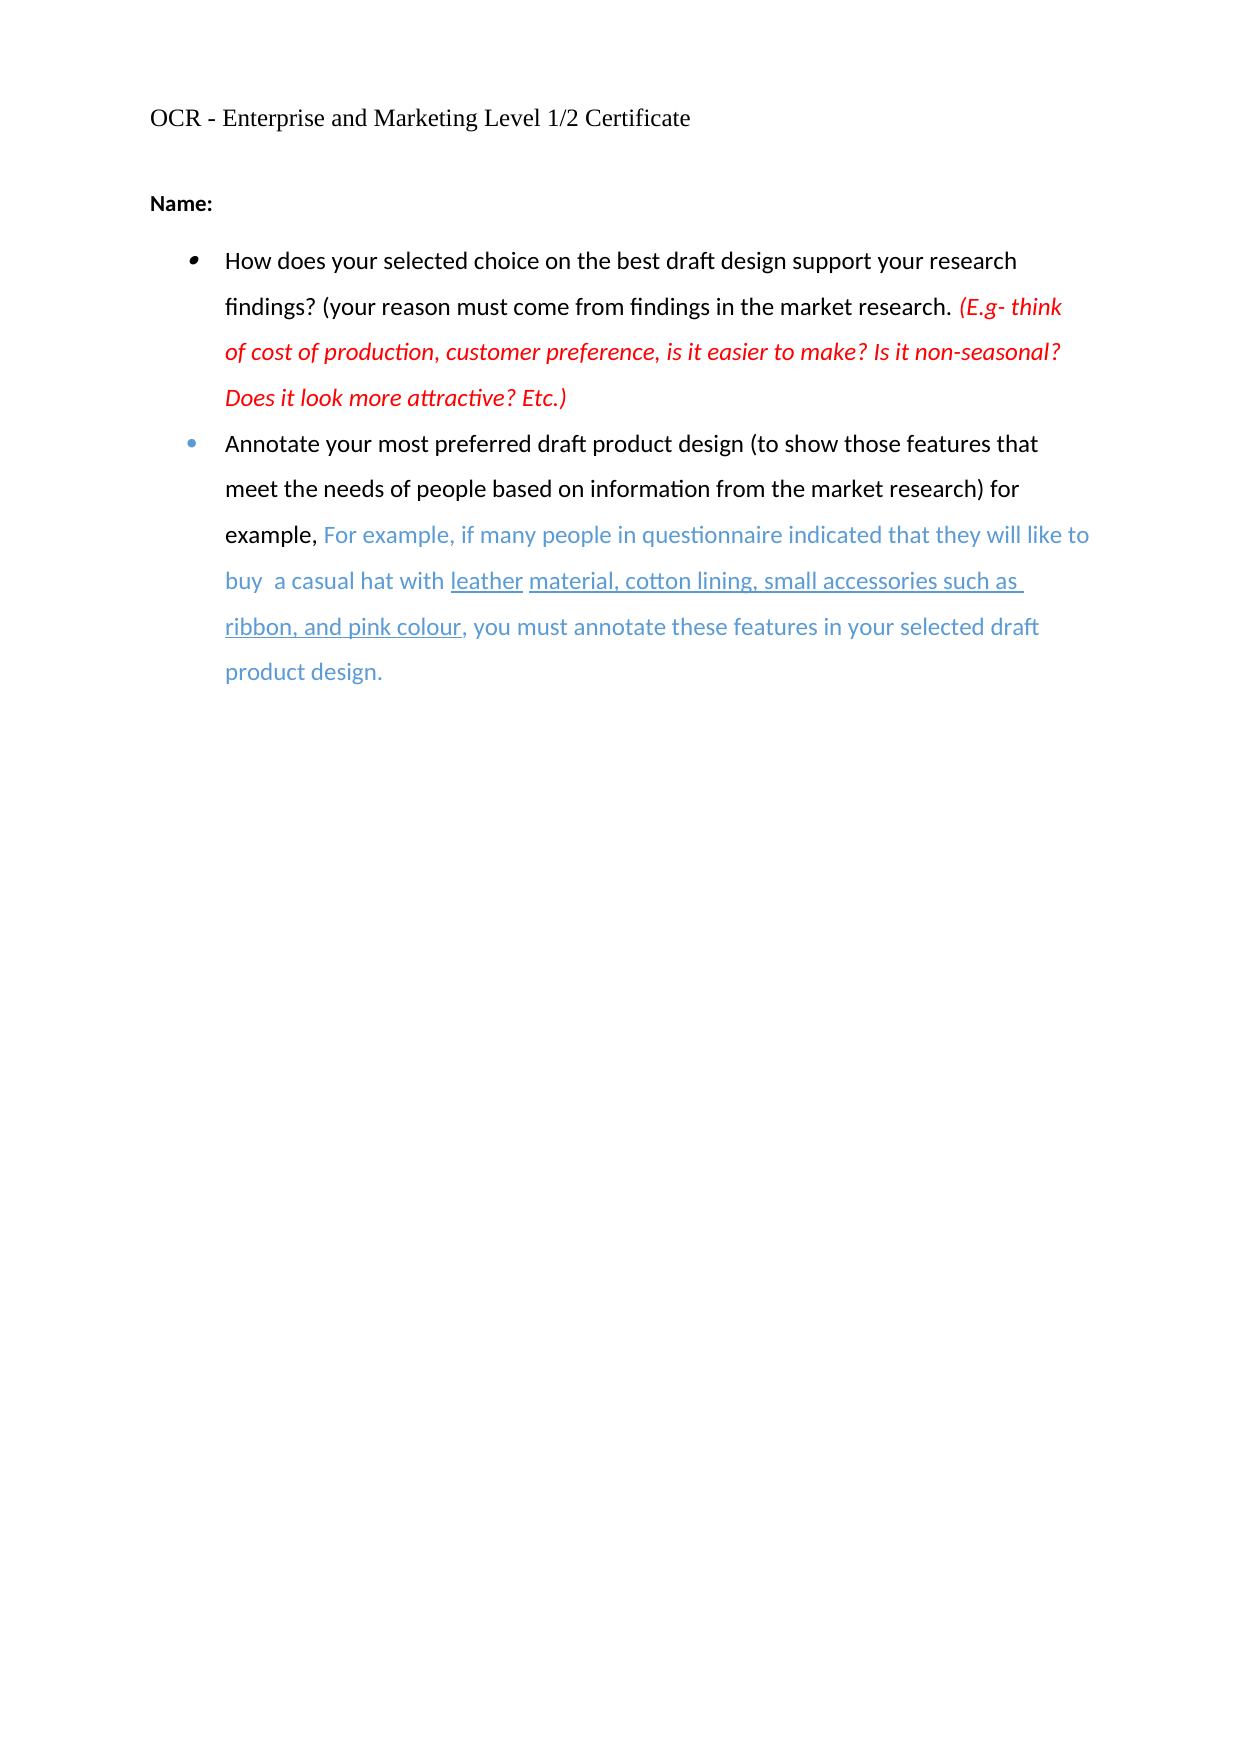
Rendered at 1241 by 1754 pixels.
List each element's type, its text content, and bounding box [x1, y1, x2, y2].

list Annotate your most preferred draft product design (to show those features that meet the needs of people based on information from the market research) for example, For example, if many people in questionnaire indicated that they will like to buy a casual hat with leather material, cotton lining, small accessories such as ribbon, and pink colour, you must annotate these features in your selected draft product design. [187, 428, 1090, 687]
list How does your selected choice on the best draft design support your research findings? (your reason must come from findings in the market research. (E.g- think of cost of production, customer preference, is it easier to make? Is it non-seasonal? Does it look more attractive? Etc.) [187, 245, 1090, 413]
